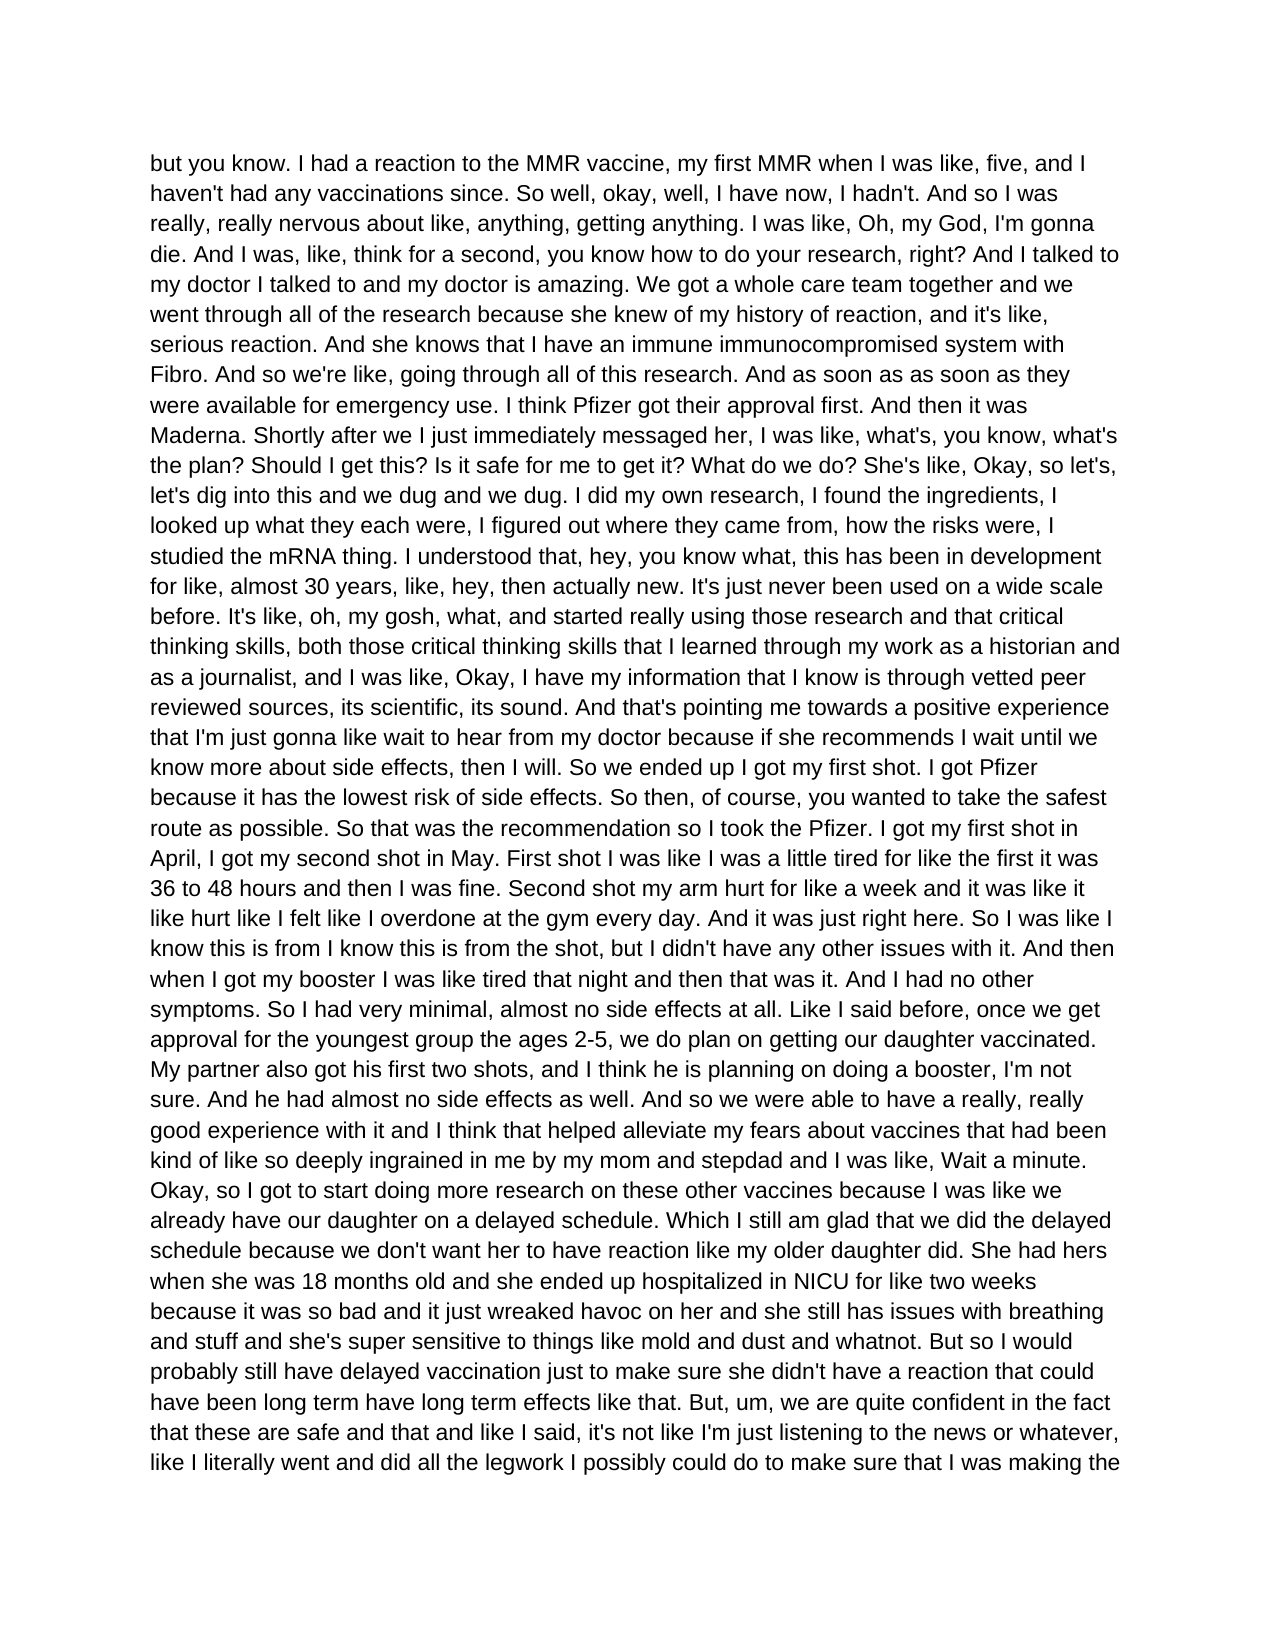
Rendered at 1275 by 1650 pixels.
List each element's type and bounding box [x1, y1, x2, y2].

text [150, 150, 1125, 1475]
